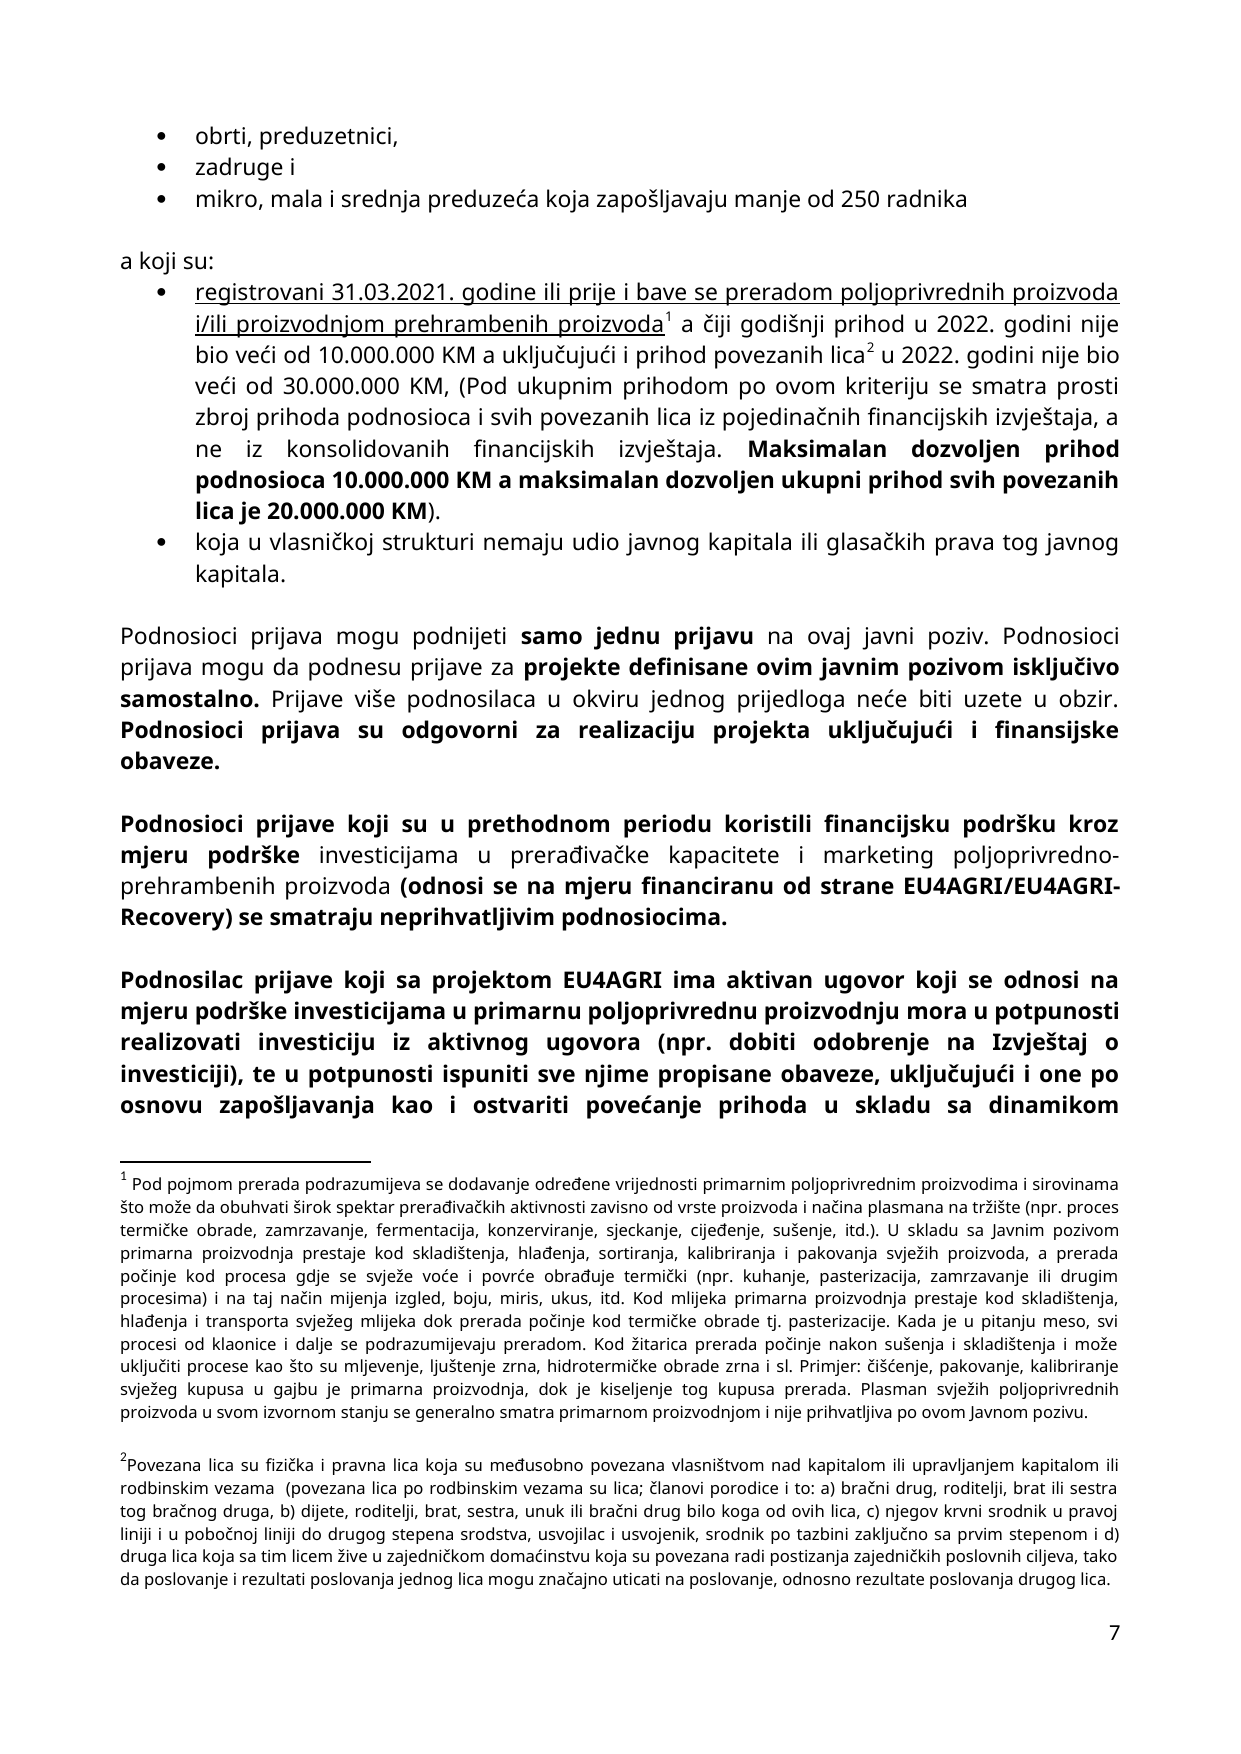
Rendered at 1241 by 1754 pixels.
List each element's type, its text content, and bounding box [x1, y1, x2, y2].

text Podnosioci prijave koji su u prethodnom periodu koristili financijsku podršku kroz mjeru podrške investicijama u prerađivačke kapacitete i marketing poljoprivredno-prehrambenih proizvoda (odnosi se na mjeru financiranu od strane EU4AGRI/EU4AGRI-Recovery) se smatraju neprihvatljivim podnosiocima. [120, 807, 1120, 932]
list koja u vlasničkoj strukturi nemaju udio javnog kapitala ili glasačkih prava tog javnog kapitala. [157, 526, 1120, 589]
list Podnosioci prijava mogu podnijeti samo jednu prijavu na ovaj javni poziv. Podnosioci prijava mogu da podnesu prijave za projekte definisane ovim javnim pozivom isključivo samostalno. Prijave više podnosilaca u okviru jednog prijedloga neće biti uzete u obzir. Podnosioci prijava su odgovorni za realizaciju projekta uključujući i finansijske obaveze. [120, 620, 1120, 776]
list obrti, preduzetnici, [157, 120, 1120, 151]
text a koji su: [120, 245, 1120, 276]
list zadruge i [157, 151, 1120, 182]
list registrovani 31.03.2021. godine ili prije i bave se preradom poljoprivrednih proizvoda i/ili proizvodnjom prehrambenih proizvoda a čiji godišnji prihod u 2022. godini nije bio veći od 10.000.000 KM a uključujući i prihod povezanih lica u 2022. godini nije bio veći od 30.000.000 KM, (Pod ukupnim prihodom po ovom kriteriju se smatra prosti zbroj prihoda podnosioca i svih povezanih lica iz pojedinačnih financijskih izvještaja, a ne iz konsolidovanih financijskih izvještaja. Maksimalan dozvoljen prihod podnosioca 10.000.000 KM a maksimalan dozvoljen ukupni prihod svih povezanih lica je 20.000.000 KM). [157, 276, 1120, 526]
text Podnosilac prijave koji sa projektom EU4AGRI ima aktivan ugovor koji se odnosi na mjeru podrške investicijama u primarnu poljoprivrednu proizvodnju mora u potpunosti realizovati investiciju iz aktivnog ugovora (npr. dobiti odobrenje na Izvještaj o investiciji), te u potpunosti ispuniti sve njime propisane obaveze, uključujući i one po osnovu zapošljavanja kao i ostvariti povećanje prihoda u skladu sa dinamikom navedenom u poslovnom planu da bi bio prihvatljiv korisnik financijske podrške u sklopu ovog javnog poziva. [120, 964, 1120, 1120]
list mikro, mala i srednja preduzeća koja zapošljavaju manje od 250 radnika [157, 182, 1120, 214]
